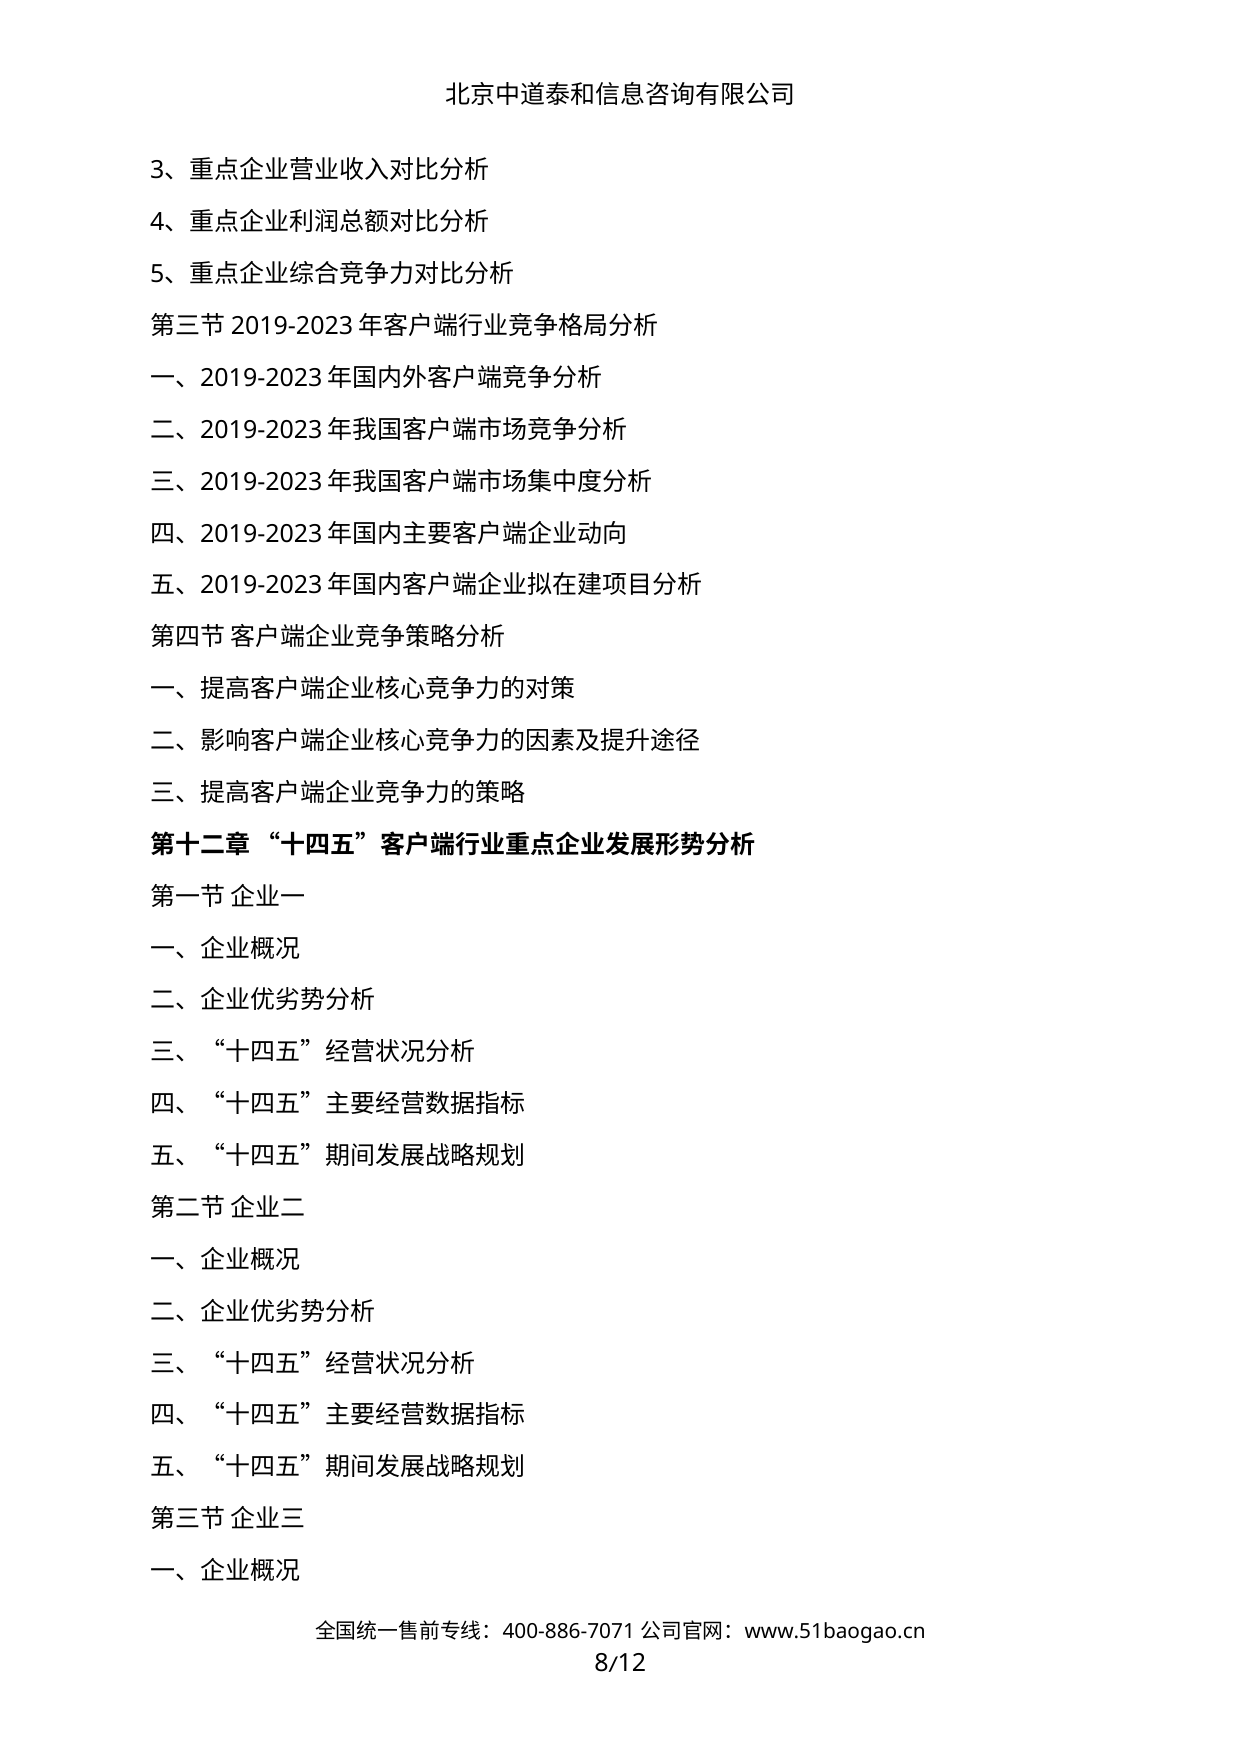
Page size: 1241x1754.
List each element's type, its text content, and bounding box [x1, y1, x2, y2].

text 三、提高客户端企业竞争力的策略 [150, 772, 1090, 809]
text 第三节 企业三 [150, 1499, 1090, 1535]
text 二、企业优劣势分析 [150, 980, 1090, 1016]
text 第四节 客户端企业竞争策略分析 [150, 617, 1090, 653]
text 一、2019-2023年国内外客户端竞争分析 [150, 357, 1090, 394]
text 5、重点企业综合竞争力对比分析 [150, 254, 1090, 290]
text 第二节 企业二 [150, 1187, 1090, 1224]
text 一、企业概况 [150, 1551, 1090, 1587]
text 4、重点企业利润总额对比分析 [150, 202, 1090, 238]
text 三、“十四五”经营状况分析 [150, 1343, 1090, 1379]
text 3、重点企业营业收入对比分析 [150, 150, 1090, 186]
text 一、企业概况 [150, 928, 1090, 964]
text 第一节 企业一 [150, 876, 1090, 912]
text 第三节 2019-2023年客户端行业竞争格局分析 [150, 306, 1090, 342]
text 一、提高客户端企业核心竞争力的对策 [150, 669, 1090, 705]
text 第十二章 “十四五”客户端行业重点企业发展形势分析 [150, 824, 1090, 861]
text 二、2019-2023年我国客户端市场竞争分析 [150, 409, 1090, 446]
text 二、影响客户端企业核心竞争力的因素及提升途径 [150, 721, 1090, 757]
text 三、2019-2023年我国客户端市场集中度分析 [150, 461, 1090, 497]
text 三、“十四五”经营状况分析 [150, 1032, 1090, 1068]
text 五、2019-2023年国内客户端企业拟在建项目分析 [150, 565, 1090, 601]
text 四、2019-2023年国内主要客户端企业动向 [150, 513, 1090, 549]
text 五、“十四五”期间发展战略规划 [150, 1447, 1090, 1483]
text 五、“十四五”期间发展战略规划 [150, 1136, 1090, 1172]
text 二、企业优劣势分析 [150, 1291, 1090, 1327]
text 四、“十四五”主要经营数据指标 [150, 1395, 1090, 1431]
text 四、“十四五”主要经营数据指标 [150, 1084, 1090, 1120]
text 一、企业概况 [150, 1239, 1090, 1276]
